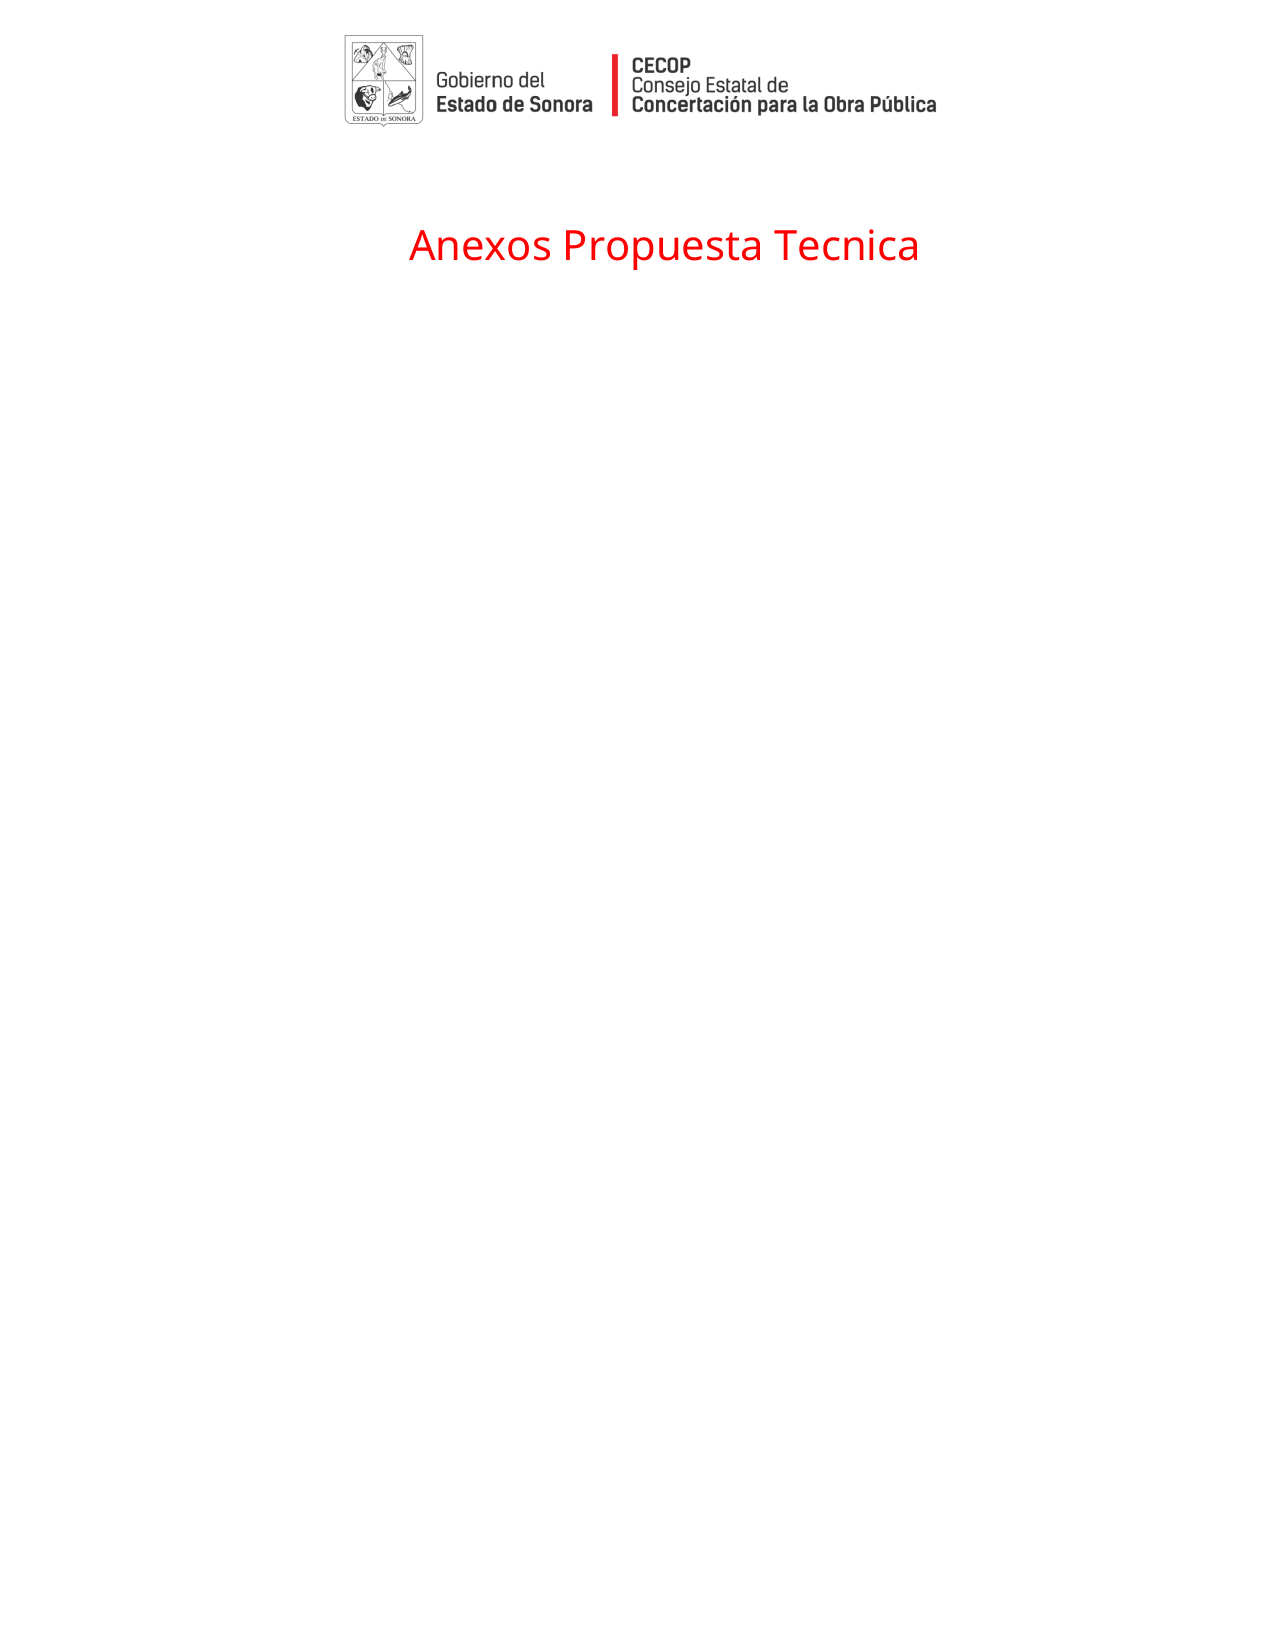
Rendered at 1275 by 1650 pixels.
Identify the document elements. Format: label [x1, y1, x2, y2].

picture [304, 0, 970, 158]
